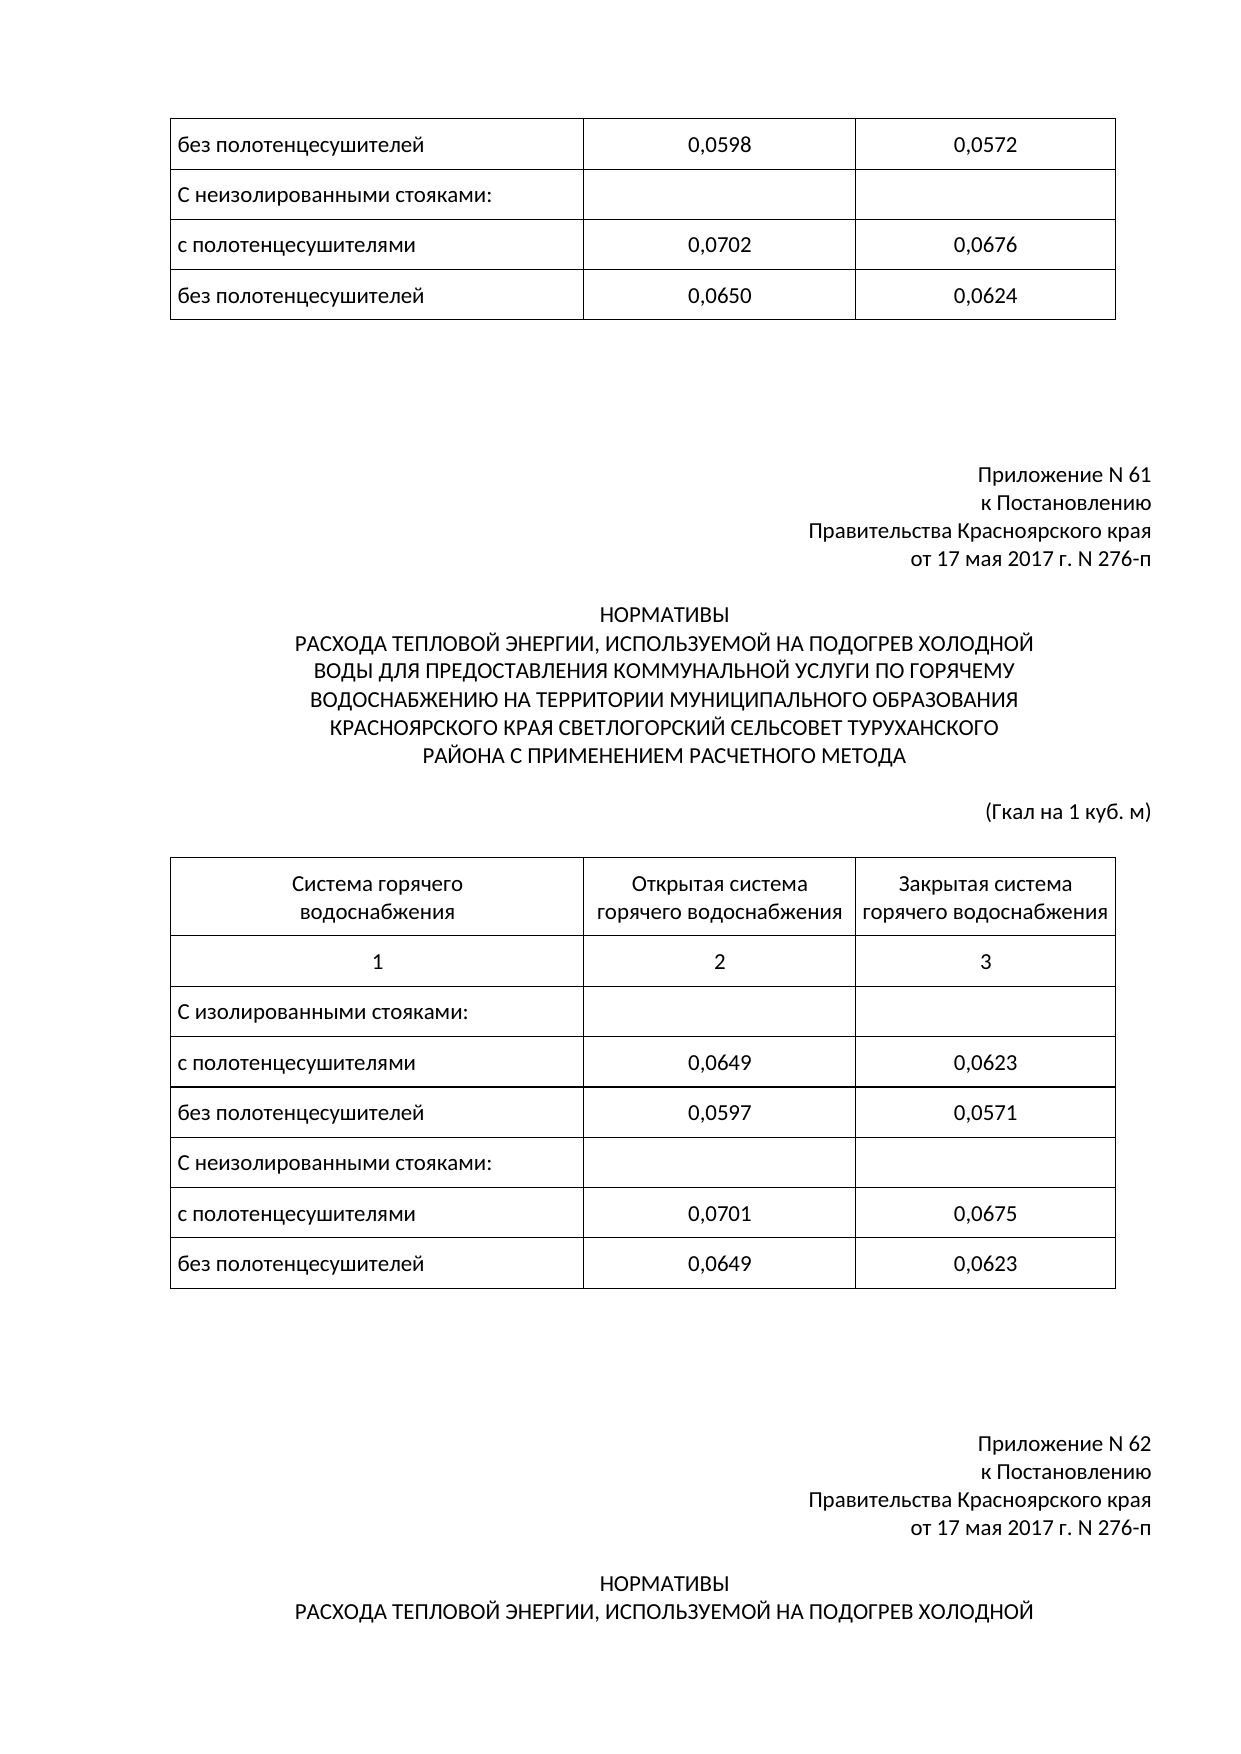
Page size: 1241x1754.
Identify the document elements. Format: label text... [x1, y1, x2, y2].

text (Гкал на 1 куб. м) [177, 797, 1152, 825]
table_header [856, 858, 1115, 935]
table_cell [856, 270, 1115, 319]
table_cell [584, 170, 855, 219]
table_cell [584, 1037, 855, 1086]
text Приложение N 61 [177, 461, 1152, 488]
text НОРМАТИВЫ [177, 601, 1152, 629]
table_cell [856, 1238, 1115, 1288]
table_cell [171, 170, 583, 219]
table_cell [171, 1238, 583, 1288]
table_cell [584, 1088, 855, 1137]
text Приложение N 62 [177, 1429, 1152, 1457]
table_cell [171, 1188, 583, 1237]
text к Постановлению [177, 1457, 1152, 1485]
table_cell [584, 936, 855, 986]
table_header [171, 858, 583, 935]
text РАСХОДА ТЕПЛОВОЙ ЭНЕРГИИ, ИСПОЛЬЗУЕМОЙ НА ПОДОГРЕВ ХОЛОДНОЙ [177, 629, 1152, 657]
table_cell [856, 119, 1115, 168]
text НОРМАТИВЫ [177, 1569, 1152, 1597]
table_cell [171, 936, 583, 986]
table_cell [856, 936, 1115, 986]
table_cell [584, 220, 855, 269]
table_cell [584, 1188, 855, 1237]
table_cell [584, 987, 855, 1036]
text от 17 мая 2017 г. N 276-п [177, 544, 1152, 573]
text ВОДЫ ДЛЯ ПРЕДОСТАВЛЕНИЯ КОММУНАЛЬНОЙ УСЛУГИ ПО ГОРЯЧЕМУ [177, 657, 1152, 685]
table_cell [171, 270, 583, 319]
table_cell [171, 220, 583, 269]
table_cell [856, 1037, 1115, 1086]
text Правительства Красноярского края [177, 517, 1152, 544]
text ВОДОСНАБЖЕНИЮ НА ТЕРРИТОРИИ МУНИЦИПАЛЬНОГО ОБРАЗОВАНИЯ [177, 685, 1152, 713]
text КРАСНОЯРСКОГО КРАЯ СВЕТЛОГОРСКИЙ СЕЛЬСОВЕТ ТУРУХАНСКОГО [177, 713, 1152, 741]
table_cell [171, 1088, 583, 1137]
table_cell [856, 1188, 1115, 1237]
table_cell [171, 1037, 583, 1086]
text РАСХОДА ТЕПЛОВОЙ ЭНЕРГИИ, ИСПОЛЬЗУЕМОЙ НА ПОДОГРЕВ ХОЛОДНОЙ [177, 1597, 1152, 1625]
text от 17 мая 2017 г. N 276-п [177, 1513, 1152, 1541]
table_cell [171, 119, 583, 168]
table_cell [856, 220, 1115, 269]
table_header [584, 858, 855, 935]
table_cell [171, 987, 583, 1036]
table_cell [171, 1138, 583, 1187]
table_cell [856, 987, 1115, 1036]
text Правительства Красноярского края [177, 1485, 1152, 1513]
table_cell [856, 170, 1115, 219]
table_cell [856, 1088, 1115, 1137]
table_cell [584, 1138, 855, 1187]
text РАЙОНА С ПРИМЕНЕНИЕМ РАСЧЕТНОГО МЕТОДА [177, 741, 1152, 769]
text к Постановлению [177, 488, 1152, 517]
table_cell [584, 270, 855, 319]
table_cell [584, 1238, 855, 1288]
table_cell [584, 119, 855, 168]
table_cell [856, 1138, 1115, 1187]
